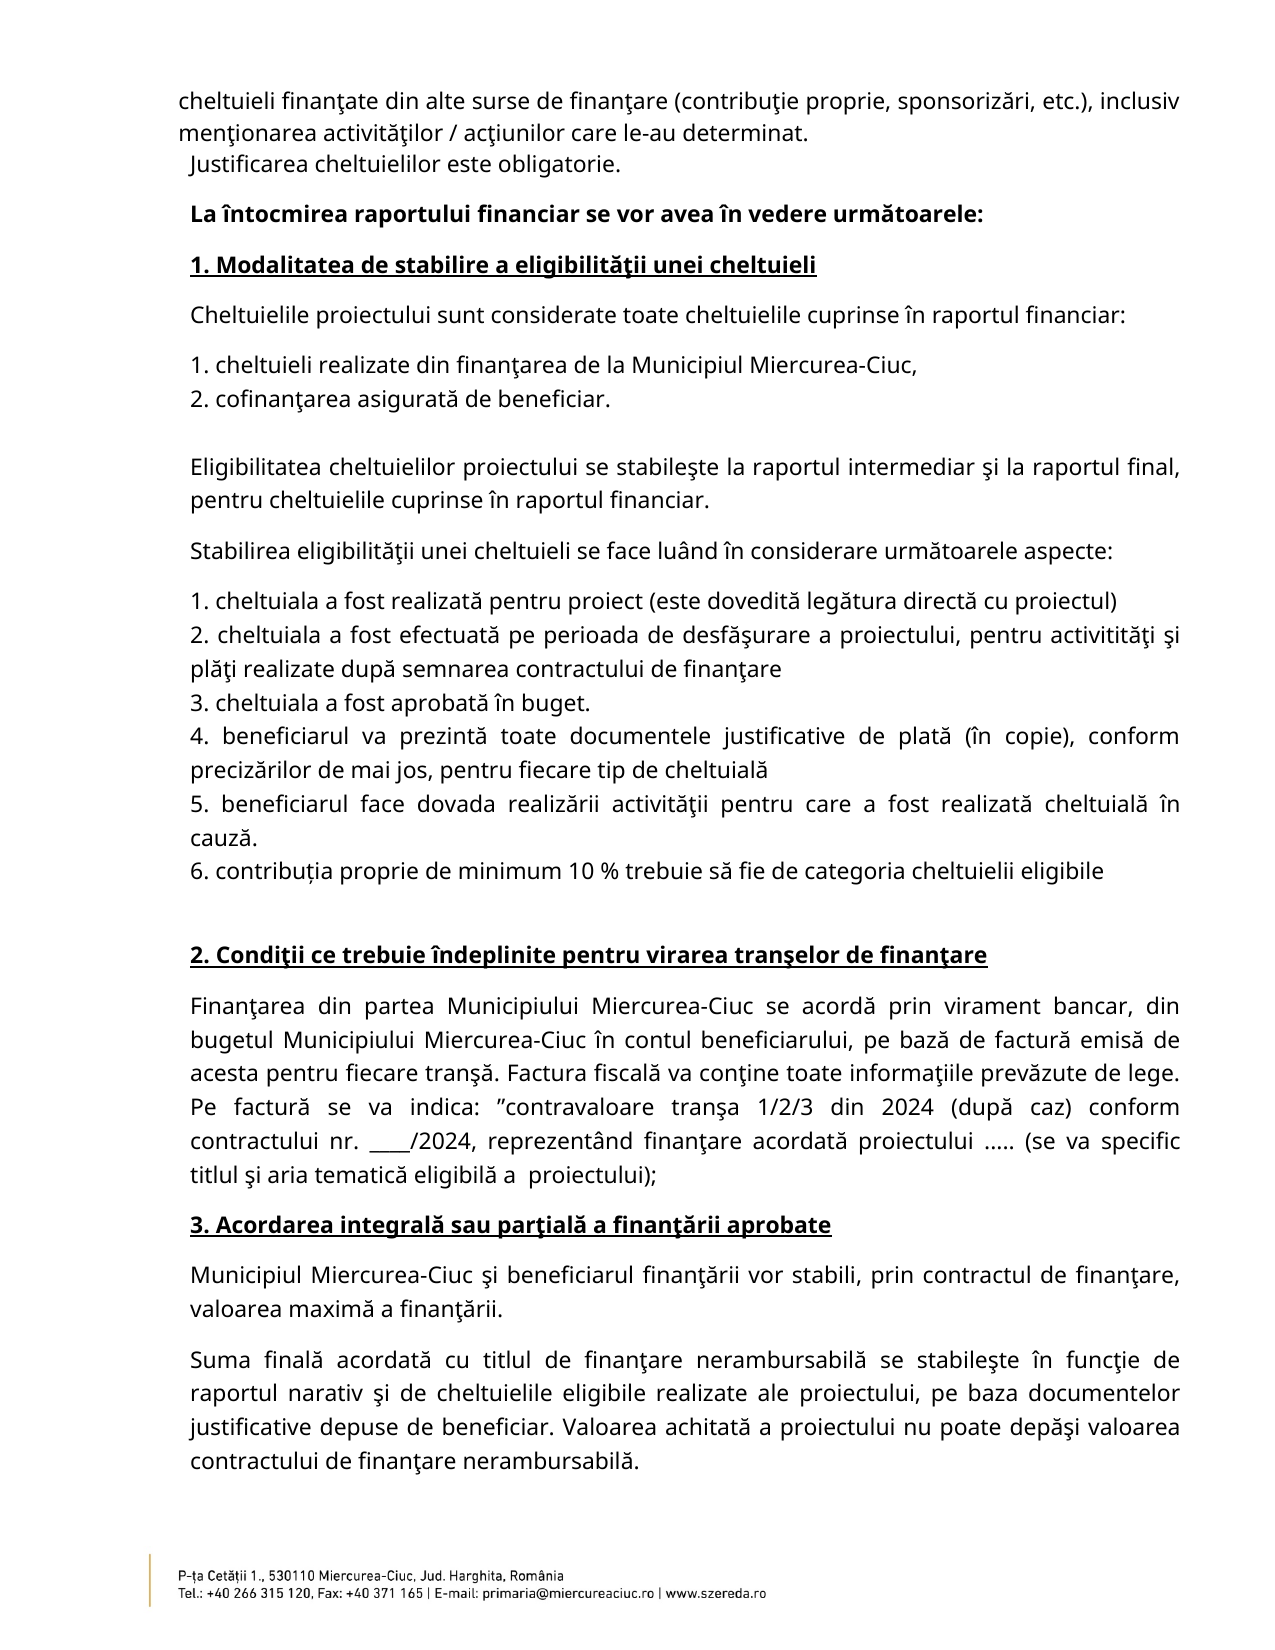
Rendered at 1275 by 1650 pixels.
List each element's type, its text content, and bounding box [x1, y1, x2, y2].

text 2. cheltuiala a fost efectuată pe perioada de desfăşurare a proiectului, pentru activitităţi şi plăţi realizate după semnarea contractului de finanţare [190, 619, 1181, 684]
text Cheltuielile proiectului sunt considerate toate cheltuielile cuprinse în raportul financiar: [190, 299, 1181, 330]
text 5. beneficiarul face dovada realizării activităţii pentru care a fost realizată cheltuială în cauză. [190, 788, 1181, 853]
picture [30, 1546, 1103, 1650]
text La întocmirea raportului financiar se vor avea în vedere următoarele: [190, 198, 1181, 229]
text 1. Modalitatea de stabilire a eligibilităţii unei cheltuieli [190, 249, 1181, 280]
text 1. cheltuieli realizate din finanţarea de la Municipiul Miercurea-Ciuc, [190, 349, 1181, 381]
text Stabilirea eligibilităţii unei cheltuieli se face luând în considerare următoarele aspecte: [190, 535, 1181, 566]
text Suma finală acordată cu titlul de finanţare nerambursabilă se stabileşte în funcţie de raportul narativ şi de cheltuielile eligibile realizate ale proiectului, pe baza documentelor justificative depuse de beneficiar. Valoarea achitată a proiectului nu poate depăşi valoarea contractului de finanţare nerambursabilă. [190, 1344, 1181, 1476]
text 1. cheltuiala a fost realizată pentru proiect (este dovedită legătura directă cu proiectul) [190, 585, 1181, 617]
text 2. Condiţii ce trebuie îndeplinite pentru virarea tranşelor de finanţare [190, 939, 1181, 971]
text 3. cheltuiala a fost aprobată în buget. [190, 687, 1181, 718]
text 3. Acordarea integrală sau parţială a finanţării aprobate [190, 1209, 1181, 1240]
text 4. beneficiarul va prezintă toate documentele justificative de plată (în copie), conform precizărilor de mai jos, pentru fiecare tip de cheltuială [190, 720, 1181, 785]
text Justificarea cheltuielilor este obligatorie. [190, 148, 1181, 179]
text 6. contribuția proprie de minimum 10 % trebuie să fie de categoria cheltuielii eligibile [190, 855, 1181, 887]
text Municipiul Miercurea-Ciuc şi beneficiarul finanţării vor stabili, prin contractul de finanţare, valoarea maximă a finanţării. [190, 1259, 1181, 1324]
text Eligibilitatea cheltuielilor proiectului se stabileşte la raportul intermediar şi la raportul final, pentru cheltuielile cuprinse în raportul financiar. [190, 451, 1181, 516]
text Finanţarea din partea Municipiului Miercurea-Ciuc se acordă prin virament bancar, din bugetul Municipiului Miercurea-Ciuc în contul beneficiarului, pe bază de factură emisă de acesta pentru fiecare tranşă. Factura fiscală va conţine toate informaţiile prevăzute de lege. Pe factură se va indica: ”contravaloare tranşa 1/2/3 din 2024 (după caz) conform contractului nr. ____/2024, reprezentând finanţare acordată proiectului ..... (se va specific titlul şi aria tematică eligibilă a proiectului); [190, 990, 1181, 1190]
text 2. cofinanţarea asigurată de beneficiar. [190, 383, 1181, 414]
list cheltuieli finanţate din alte surse de finanţare (contribuţie proprie, sponsorizări, etc.), inclusiv menţionarea activităţilor / acţiunilor care le-au determinat. [178, 85, 1181, 148]
